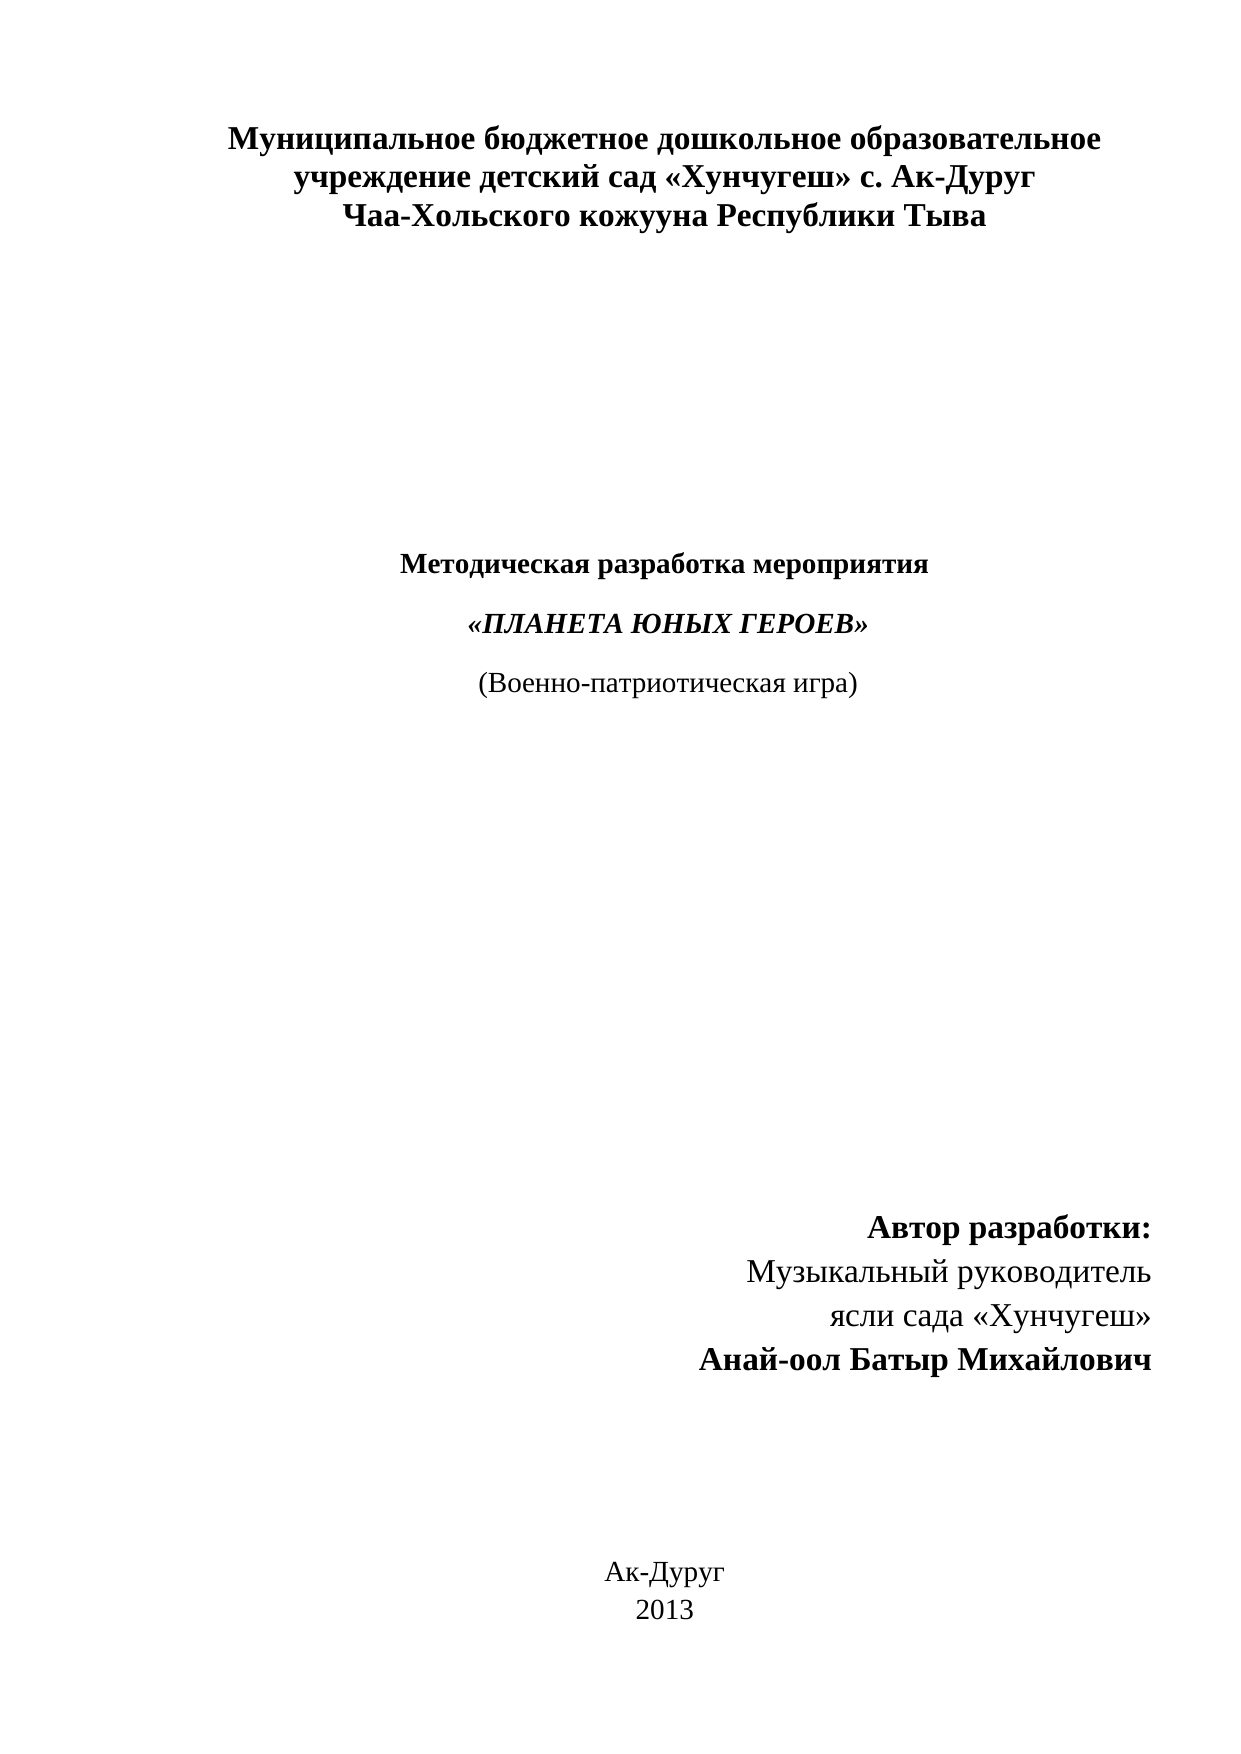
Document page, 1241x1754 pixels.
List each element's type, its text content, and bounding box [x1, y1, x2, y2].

text Чаа-Хольского кожууна Республики Тыва [177, 195, 1152, 233]
text 2013 [177, 1592, 1152, 1626]
text (Военно-патриотическая игра) [177, 665, 1152, 699]
text «ПЛАНЕТА ЮНЫХ ГЕРОЕВ» [177, 606, 1152, 639]
text Анай-оол Батыр Михайлович [177, 1339, 1152, 1377]
text Музыкальный руководитель [177, 1251, 1152, 1289]
text Методическая разработка мероприятия [177, 547, 1152, 580]
text Автор разработки: [177, 1207, 1152, 1245]
text Ак-Дуруг [177, 1554, 1152, 1587]
text Муниципальное бюджетное дошкольное образовательное учреждение детский сад «Хунчугеш» с. Ак-Дуруг [177, 118, 1152, 195]
text ясли сада «Хунчугеш» [177, 1295, 1152, 1333]
